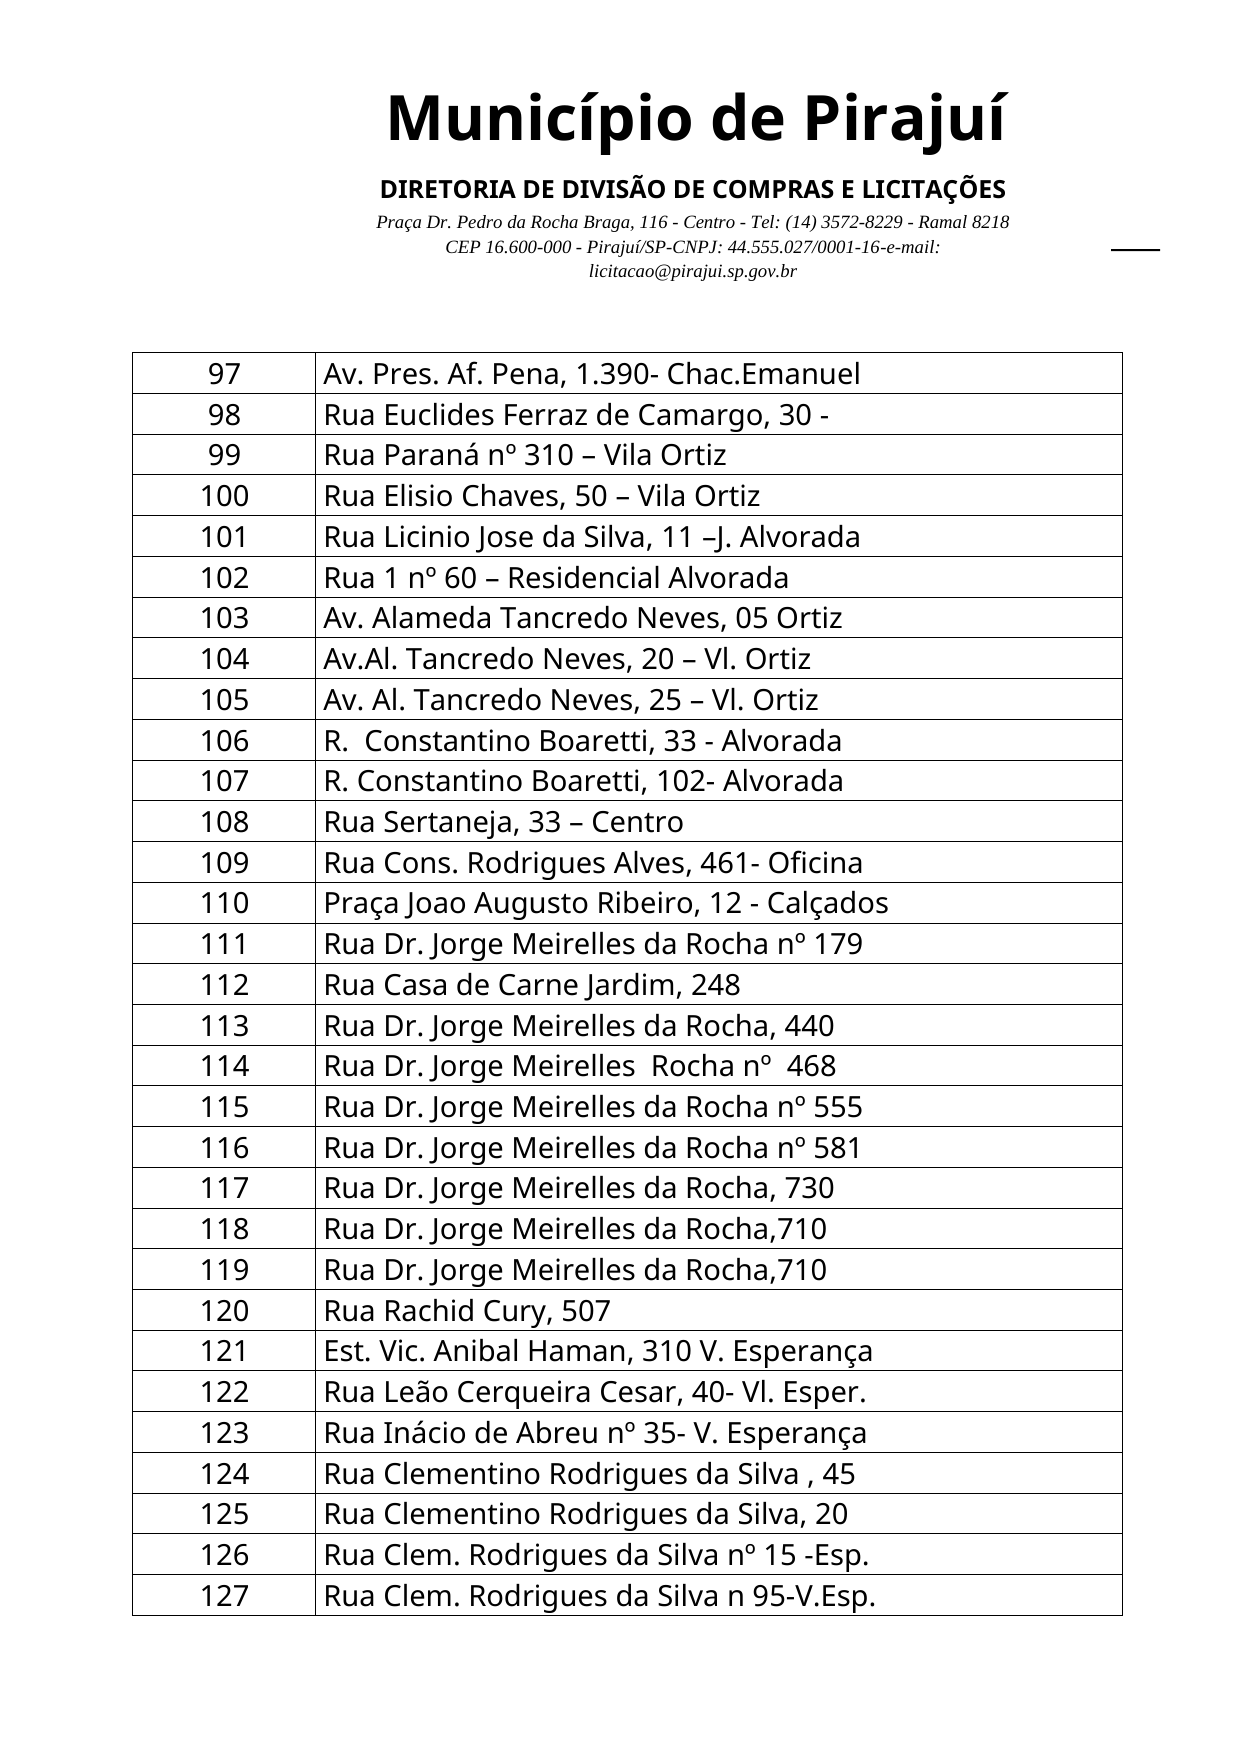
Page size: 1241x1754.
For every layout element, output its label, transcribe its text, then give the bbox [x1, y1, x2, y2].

table_cell 111 [133, 924, 315, 963]
table_cell Rua Dr. Jorge Meirelles da Rocha nº 179 [316, 924, 1122, 963]
table_cell Rua Dr. Jorge Meirelles da Rocha nº 581 [316, 1127, 1122, 1167]
table_cell 124 [133, 1453, 315, 1493]
table_cell 115 [133, 1086, 315, 1126]
table_cell Rua Clem. Rodrigues da Silva n 95-V.Esp. [316, 1575, 1122, 1615]
table_cell 107 [133, 761, 315, 800]
table_cell Rua Clementino Rodrigues da Silva, 20 [316, 1494, 1122, 1533]
table_cell Rua Clem. Rodrigues da Silva nº 15 -Esp. [316, 1534, 1122, 1574]
table_cell 125 [133, 1494, 315, 1533]
table_cell 123 [133, 1412, 315, 1452]
table_cell 121 [133, 1331, 315, 1370]
table_cell 105 [133, 679, 315, 719]
table_cell 98 [133, 394, 315, 434]
table_cell 126 [133, 1534, 315, 1574]
table_cell Rua Paraná nº 310 – Vila Ortiz [316, 435, 1122, 474]
table_cell Rua Dr. Jorge Meirelles da Rocha,710 [316, 1249, 1122, 1289]
table_cell 108 [133, 801, 315, 841]
table_cell R. Constantino Boaretti, 33 - Alvorada [316, 720, 1122, 759]
table_cell Rua Dr. Jorge Meirelles da Rocha, 730 [316, 1168, 1122, 1207]
table_cell 119 [133, 1249, 315, 1289]
table_cell 100 [133, 475, 315, 515]
table_cell Rua Dr. Jorge Meirelles da Rocha, 440 [316, 1005, 1122, 1044]
table_cell Praça Joao Augusto Ribeiro, 12 - Calçados [316, 883, 1122, 922]
table_cell 106 [133, 720, 315, 759]
table_cell 104 [133, 638, 315, 678]
table_cell Rua Licinio Jose da Silva, 11 –J. Alvorada [316, 516, 1122, 556]
table_cell Av. Al. Tancredo Neves, 25 – Vl. Ortiz [316, 679, 1122, 719]
table_cell Rua Elisio Chaves, 50 – Vila Ortiz [316, 475, 1122, 515]
table_cell 114 [133, 1046, 315, 1085]
table_cell 97 [133, 353, 315, 393]
table_cell Av. Pres. Af. Pena, 1.390- Chac.Emanuel [316, 353, 1122, 393]
table_cell Rua Dr. Jorge Meirelles da Rocha nº 555 [316, 1086, 1122, 1126]
table_cell Rua Euclides Ferraz de Camargo, 30 - [316, 394, 1122, 434]
table_cell 127 [133, 1575, 315, 1615]
table_cell Rua Dr. Jorge Meirelles da Rocha,710 [316, 1209, 1122, 1248]
table_cell Av. Alameda Tancredo Neves, 05 Ortiz [316, 598, 1122, 637]
table_cell 103 [133, 598, 315, 637]
table_cell Rua Cons. Rodrigues Alves, 461- Oficina [316, 842, 1122, 882]
table_cell 110 [133, 883, 315, 922]
table_cell Rua Sertaneja, 33 – Centro [316, 801, 1122, 841]
table_cell 102 [133, 557, 315, 597]
table_cell Rua 1 nº 60 – Residencial Alvorada [316, 557, 1122, 597]
table_cell Av.Al. Tancredo Neves, 20 – Vl. Ortiz [316, 638, 1122, 678]
table_cell 101 [133, 516, 315, 556]
table_cell 113 [133, 1005, 315, 1044]
table_cell Rua Clementino Rodrigues da Silva , 45 [316, 1453, 1122, 1493]
table_cell 99 [133, 435, 315, 474]
table_cell 117 [133, 1168, 315, 1207]
table_cell 109 [133, 842, 315, 882]
table_cell Est. Vic. Anibal Haman, 310 V. Esperança [316, 1331, 1122, 1370]
table_cell Rua Inácio de Abreu nº 35- V. Esperança [316, 1412, 1122, 1452]
table_cell 116 [133, 1127, 315, 1167]
table_cell R. Constantino Boaretti, 102- Alvorada [316, 761, 1122, 800]
table_cell 120 [133, 1290, 315, 1330]
table_cell Rua Dr. Jorge Meirelles Rocha nº 468 [316, 1046, 1122, 1085]
table_cell 118 [133, 1209, 315, 1248]
table_cell Rua Leão Cerqueira Cesar, 40- Vl. Esper. [316, 1371, 1122, 1411]
table_cell Rua Rachid Cury, 507 [316, 1290, 1122, 1330]
table_cell 122 [133, 1371, 315, 1411]
table_cell 112 [133, 964, 315, 1004]
table_cell Rua Casa de Carne Jardim, 248 [316, 964, 1122, 1004]
